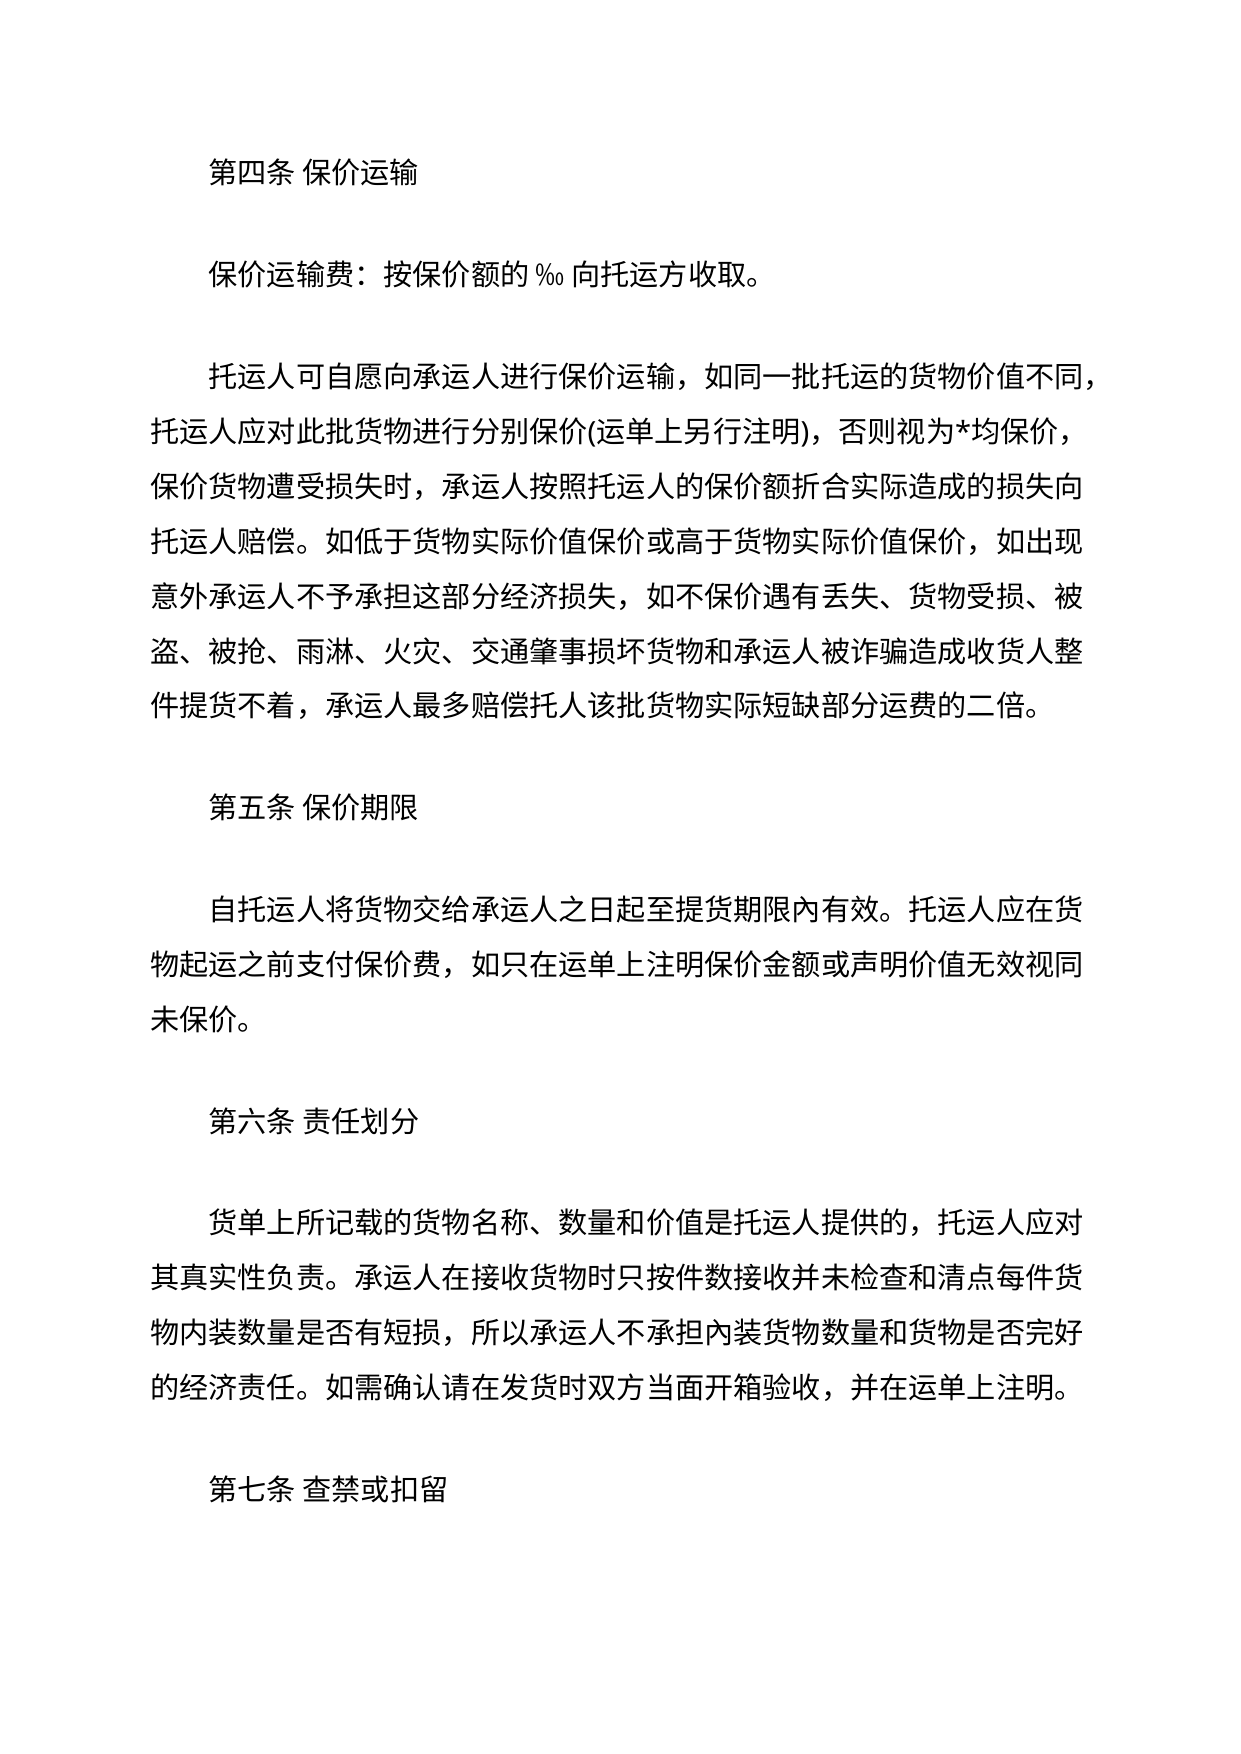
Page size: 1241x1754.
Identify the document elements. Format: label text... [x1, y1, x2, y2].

text 第五条 保价期限 [150, 785, 1090, 827]
text 第六条 责任划分 [150, 1098, 1090, 1140]
text 自托运人将货物交给承运人之日起至提货期限內有效。托运人应在货物起运之前支付保价费，如只在运单上注明保价金额或声明价值无效视同未保价。 [150, 887, 1090, 1039]
text 保价运输费：按保价额的 ‰ 向托运方收取。 [150, 252, 1090, 294]
text 第七条 查禁或扣留 [150, 1466, 1090, 1509]
text 托运人可自愿向承运人进行保价运输，如同一批托运的货物价值不同，托运人应对此批货物进行分别保价(运单上另行注明)，否则视为*均保价，保价货物遭受损失时，承运人按照托运人的保价额折合实际造成的损失向托运人赔偿。如低于货物实际价值保价或高于货物实际价值保价，如出现意外承运人不予承担这部分经济损失，如不保价遇有丢失、货物受损、被盗、被抢、雨淋、火灾、交通肇事损坏货物和承运人被诈骗造成收货人整件提货不着，承运人最多赔偿托人该批货物实际短缺部分运费的二倍。 [150, 353, 1090, 725]
text 第四条 保价运输 [150, 150, 1090, 192]
text 货单上所记载的货物名称、数量和价值是托运人提供的，托运人应对其真实性负责。承运人在接收货物时只按件数接收并未检查和清点每件货物内装数量是否有短损，所以承运人不承担內装货物数量和货物是否完好的经济责任。如需确认请在发货时双方当面开箱验收，并在运单上注明。 [150, 1200, 1090, 1407]
